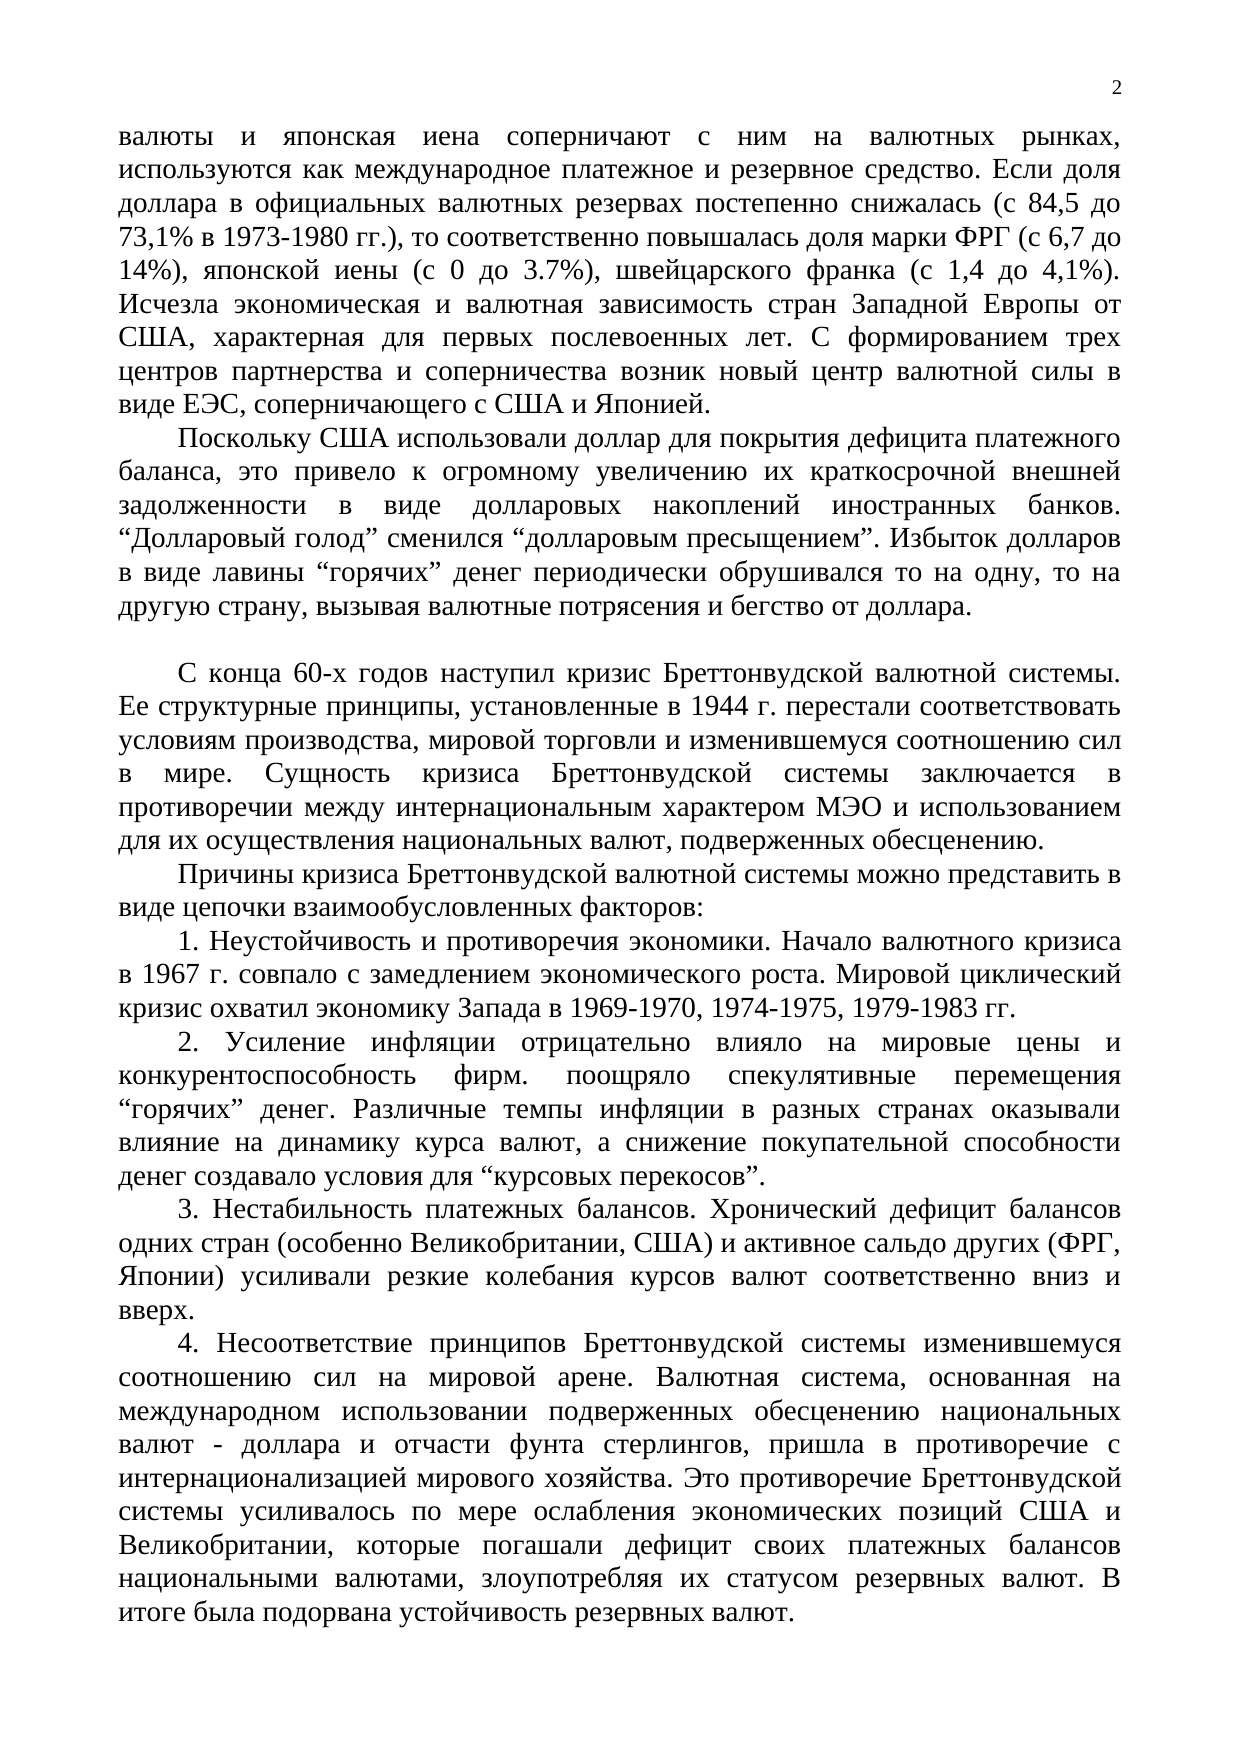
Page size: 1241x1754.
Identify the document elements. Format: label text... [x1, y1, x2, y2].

text Причины кризиса Бреттонвудской валютной системы можно представить в виде цепочки взаимообусловленных факторов: [118, 856, 1122, 923]
text 4. Несоответствие принципов Бреттонвудской системы изменившемуся соотношению сил на мировой арене. Валютная система, основанная на международном использовании подверженных обесценению национальных валют - доллара и отчасти фунта стерлингов, пришла в противоречие с интернационализацией мирового хозяйства. Это противоречие Бреттонвудской системы усиливалось по мере ослабления экономических позиций США и Великобритании, которые погашали дефицит своих платежных балансов национальными валютами, злоупотребляя их статусом резервных валют. В итоге была подорвана устойчивость резервных валют. [118, 1326, 1122, 1627]
text Поскольку США использовали доллар для покрытия дефицита платежного баланса, это привело к огромному увеличению их краткосрочной внешней задолженности в виде долларовых накоплений иностранных банков. “Долларовый голод” сменился “долларовым пресыщением”. Избыток долларов в виде лавины “горячих” денег периодически обрушивался то на одну, то на другую страну, вызывая валютные потрясения и бегство от доллара. [118, 420, 1122, 621]
text С конца 60-х годов наступил кризис Бреттонвудской валютной системы. Ее структурные принципы, установленные в 1944 г. перестали соответствовать условиям производства, мировой торговли и изменившемуся соотношению сил в мире. Сущность кризиса Бреттонвудской системы заключается в противоречии между интернациональным характером МЭО и использованием для их осуществления национальных валют, подверженных обесценению. [118, 655, 1122, 856]
text 3. Нестабильность платежных балансов. Хронический дефицит балансов одних стран (особенно Великобритании, США) и активное сальдо других (ФРГ, Японии) усиливали резкие колебания курсов валют соответственно вниз и вверх. [118, 1191, 1122, 1326]
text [118, 118, 1122, 420]
text 2. Усиление инфляции отрицательно влияло на мировые цены и конкурентоспособность фирм. поощряло спекулятивные перемещения “горячих” денег. Различные темпы инфляции в разных странах оказывали влияние на динамику курса валют, а снижение покупательной способности денег создавало условия для “курсовых перекосов”. [118, 1024, 1122, 1191]
text 1. Неустойчивость и противоречия экономики. Начало валютного кризиса в 1967 г. совпало с замедлением экономического роста. Мировой циклический кризис охватил экономику Запада в 1969-1970, 1974-1975, 1979-1983 гг. [118, 923, 1122, 1024]
